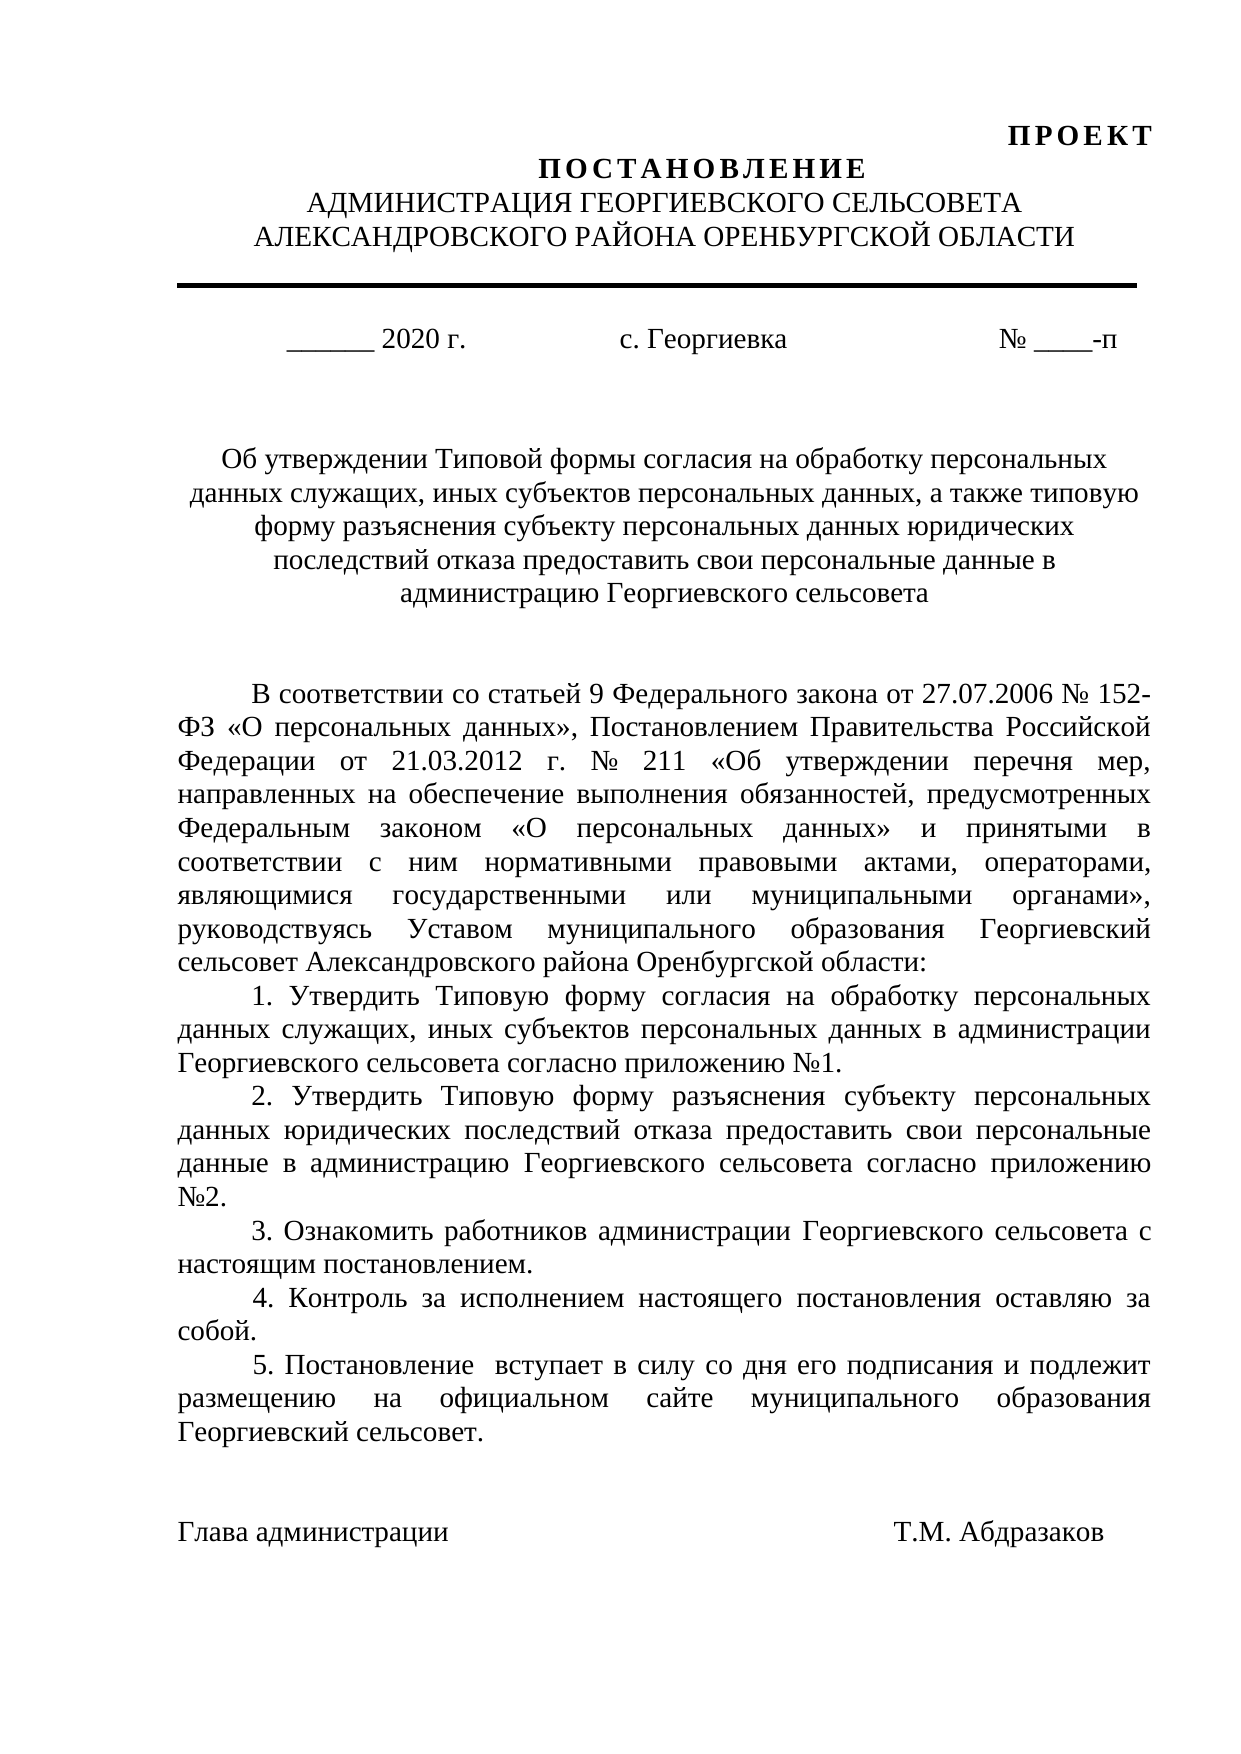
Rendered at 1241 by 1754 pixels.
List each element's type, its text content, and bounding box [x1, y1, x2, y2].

text В соответствии со статьей 9 Федерального закона от 27.07.2006 № 152-ФЗ «О персональных данных», Постановлением Правительства Российской Федерации от 21.03.2012 г. № 211 «Об утверждении перечня мер, направленных на обеспечение выполнения обязанностей, предусмотренных Федеральным законом «О персональных данных» и принятыми в соответствии с ним нормативными правовыми актами, операторами, являющимися государственными или муниципальными органами», руководствуясь Уставом муниципального образования Георгиевский сельсовет Александровского района Оренбургской области: [177, 676, 1152, 978]
text Об утверждении Типовой формы согласия на обработку персональных данных служащих, иных субъектов персональных данных, а также типовую форму разъяснения субъекту персональных данных юридических последствий отказа предоставить свои персональные данные в администрацию Георгиевского сельсовета [177, 441, 1152, 609]
text 2. Утвердить Типовую форму разъяснения субъекту персональных данных юридических последствий отказа предоставить свои персональные данные в администрацию Георгиевского сельсовета согласно приложению №2. [177, 1078, 1152, 1213]
text 4. Контроль за исполнением настоящего постановления оставляю за собой. [177, 1280, 1152, 1347]
text 1. Утвердить Типовую форму согласия на обработку персональных данных служащих, иных субъектов персональных данных в администрации Георгиевского сельсовета согласно приложению №1. [177, 978, 1152, 1078]
text 5. Постановление вступает в силу со дня его подписания и подлежит размещению на официальном сайте муниципального образования Георгиевский сельсовет. [177, 1347, 1152, 1447]
text ПРОЕКТ [177, 118, 1152, 152]
subtitle АДМИНИСТРАЦИЯ ГЕОРГИЕВСКОГО СЕЛЬСОВЕТА [177, 185, 1152, 219]
text ПОСТАНОВЛЕНИЕ [177, 152, 1152, 185]
subtitle АЛЕКСАНДРОВСКОГО РАЙОНА ОРЕНБУРГСКОЙ ОБЛАСТИ [177, 219, 1152, 252]
text 3. Ознакомить работников администрации Георгиевского сельсовета с настоящим постановлением. [177, 1213, 1152, 1280]
text ______ 2020 г. с. Георгиевка № ____-п [177, 321, 1152, 355]
text Глава администрации Т.М. Абдразаков [177, 1514, 1152, 1548]
